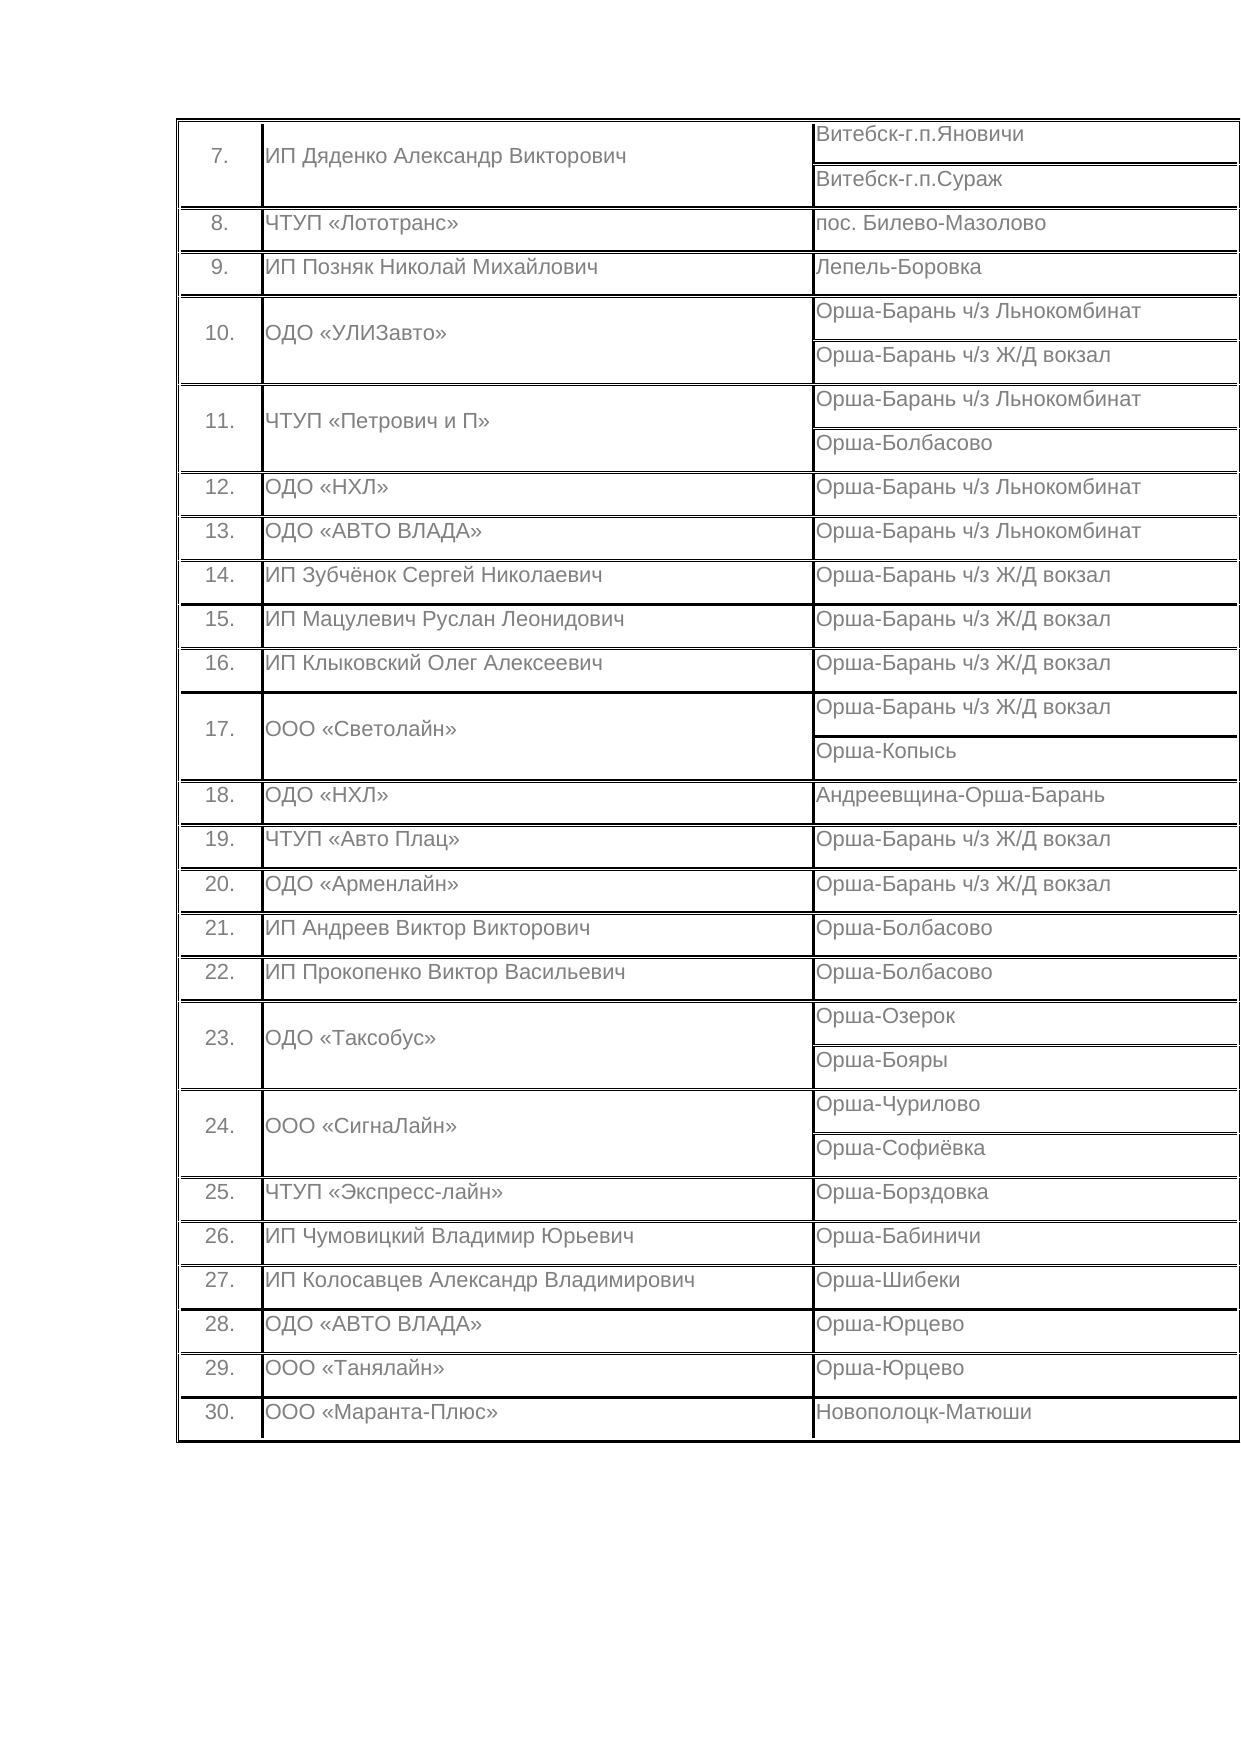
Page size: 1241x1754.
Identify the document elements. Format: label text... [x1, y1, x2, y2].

table_cell Орша-Юрцево [813, 1352, 1240, 1396]
table_cell ЧТУП «Авто Плац» [264, 827, 812, 867]
table_cell ИП Зубчёнок Сергей Николаевич [264, 562, 812, 603]
table_cell ООО «Светолайн» [264, 694, 812, 779]
table_cell Орша-Барань ч/з Ж/Д вокзал [815, 691, 1239, 735]
table_cell 16. [177, 647, 262, 691]
table_cell 25. [177, 1176, 262, 1220]
table_cell Орша-Болбасово [815, 955, 1239, 999]
table_cell ОДО «НХЛ» [264, 783, 812, 823]
table_cell Орша-Чурилово [815, 1088, 1239, 1132]
table_cell 7. [179, 122, 262, 206]
table_cell Орша-Шибеки [813, 1264, 1240, 1308]
table_cell Орша-Бабиничи [813, 1220, 1240, 1264]
table_cell 8. [179, 206, 261, 250]
table_cell ИП Колосавцев Александр Владимирович [264, 1267, 812, 1308]
table_cell 17. [179, 691, 261, 779]
table_cell ОДО «Арменлайн» [264, 871, 812, 911]
table_cell 20. [179, 867, 261, 911]
table_cell Орша-Озерок [815, 999, 1239, 1043]
table_cell Витебск-г.п.Яновичи [813, 122, 1239, 162]
table_cell Новополоцк-Матюши [813, 1396, 1239, 1440]
table_cell Орша-Болбасово [815, 911, 1239, 955]
table_cell ОДО «УЛИЗавто» [264, 298, 812, 382]
table_cell ОДО «АВТО ВЛАДА» [264, 518, 812, 559]
table_cell ИП Дяденко Александр Викторович [262, 122, 813, 206]
table_cell Орша-Барань ч/з Ж/Д вокзал [815, 603, 1240, 647]
table_cell Орша-Бояры [815, 1044, 1239, 1087]
table_cell 15. [177, 603, 261, 647]
table_cell 11. [179, 383, 261, 471]
table_cell Орша-Барань ч/з Льнокомбинат [815, 294, 1239, 338]
table_cell ИП Мацулевич Руслан Леонидович [264, 606, 812, 647]
table_cell 19. [179, 823, 261, 867]
table_cell 21. [179, 911, 261, 955]
table_cell ИП Чумовицкий Владимир Юрьевич [264, 1223, 812, 1264]
table_cell Орша-Барань ч/з Ж/Д вокзал [815, 339, 1239, 382]
table_cell 24. [179, 1088, 261, 1176]
table_cell ИП Прокопенко Виктор Васильевич [264, 959, 812, 999]
table_cell 10. [179, 294, 261, 382]
table_cell ОДО «НХЛ» [264, 474, 812, 515]
table_cell ООО «Маранта-Плюс» [262, 1399, 813, 1440]
table_cell 28. [177, 1308, 261, 1352]
table_cell ЧТУП «Экспресс-лайн» [264, 1179, 812, 1220]
table_cell ОДО «АВТО ВЛАДА» [264, 1311, 812, 1352]
table_cell Витебск-г.п.Сураж [815, 162, 1239, 206]
table_cell 22. [179, 955, 261, 999]
table_cell Лепель-Боровка [815, 250, 1239, 294]
table_cell 30. [179, 1396, 262, 1440]
table_cell ЧТУП «Лототранс» [264, 210, 812, 250]
table_cell Андреевщина-Орша-Барань [815, 779, 1239, 823]
table_cell ИП Андреев Виктор Викторович [264, 915, 812, 955]
table_cell ОДО «Таксобус» [264, 1003, 812, 1087]
table_cell ИП Клыковский Олег Алексеевич [264, 650, 812, 691]
table_cell 13. [177, 515, 262, 559]
table_cell Орша-Барань ч/з Льнокомбинат [813, 515, 1240, 559]
table_cell Орша-Борздовка [813, 1176, 1240, 1220]
table_cell 9. [179, 250, 261, 294]
table_cell Орша-Барань ч/з Льнокомбинат [815, 383, 1239, 427]
table_cell ООО «Танялайн» [264, 1355, 812, 1396]
table_cell Орша-Барань ч/з Ж/Д вокзал [815, 823, 1239, 867]
table_cell ООО «СигнаЛайн» [264, 1091, 812, 1176]
table_cell ЧТУП «Петрович и П» [264, 386, 812, 471]
table_cell Орша-Копысь [815, 735, 1239, 779]
table_cell пос. Билево-Мазолово [815, 206, 1239, 250]
table_cell 26. [177, 1220, 262, 1264]
table_cell Орша-Софиёвка [813, 1132, 1240, 1176]
table_cell 27. [177, 1264, 262, 1308]
table_cell Орша-Болбасово [813, 427, 1240, 471]
table_cell 29. [177, 1352, 262, 1396]
table_cell 23. [179, 999, 261, 1087]
table_cell 18. [179, 779, 261, 823]
table_cell Орша-Барань ч/з Льнокомбинат [813, 471, 1240, 515]
table_cell Орша-Барань ч/з Ж/Д вокзал [813, 559, 1240, 603]
table_cell 14. [177, 559, 262, 603]
table_cell Орша-Юрцево [815, 1308, 1240, 1352]
table_cell ИП Позняк Николай Михайлович [264, 254, 812, 294]
table_cell Орша-Барань ч/з Ж/Д вокзал [813, 647, 1240, 691]
table_cell 12. [177, 471, 262, 515]
table_cell Орша-Барань ч/з Ж/Д вокзал [815, 867, 1239, 911]
